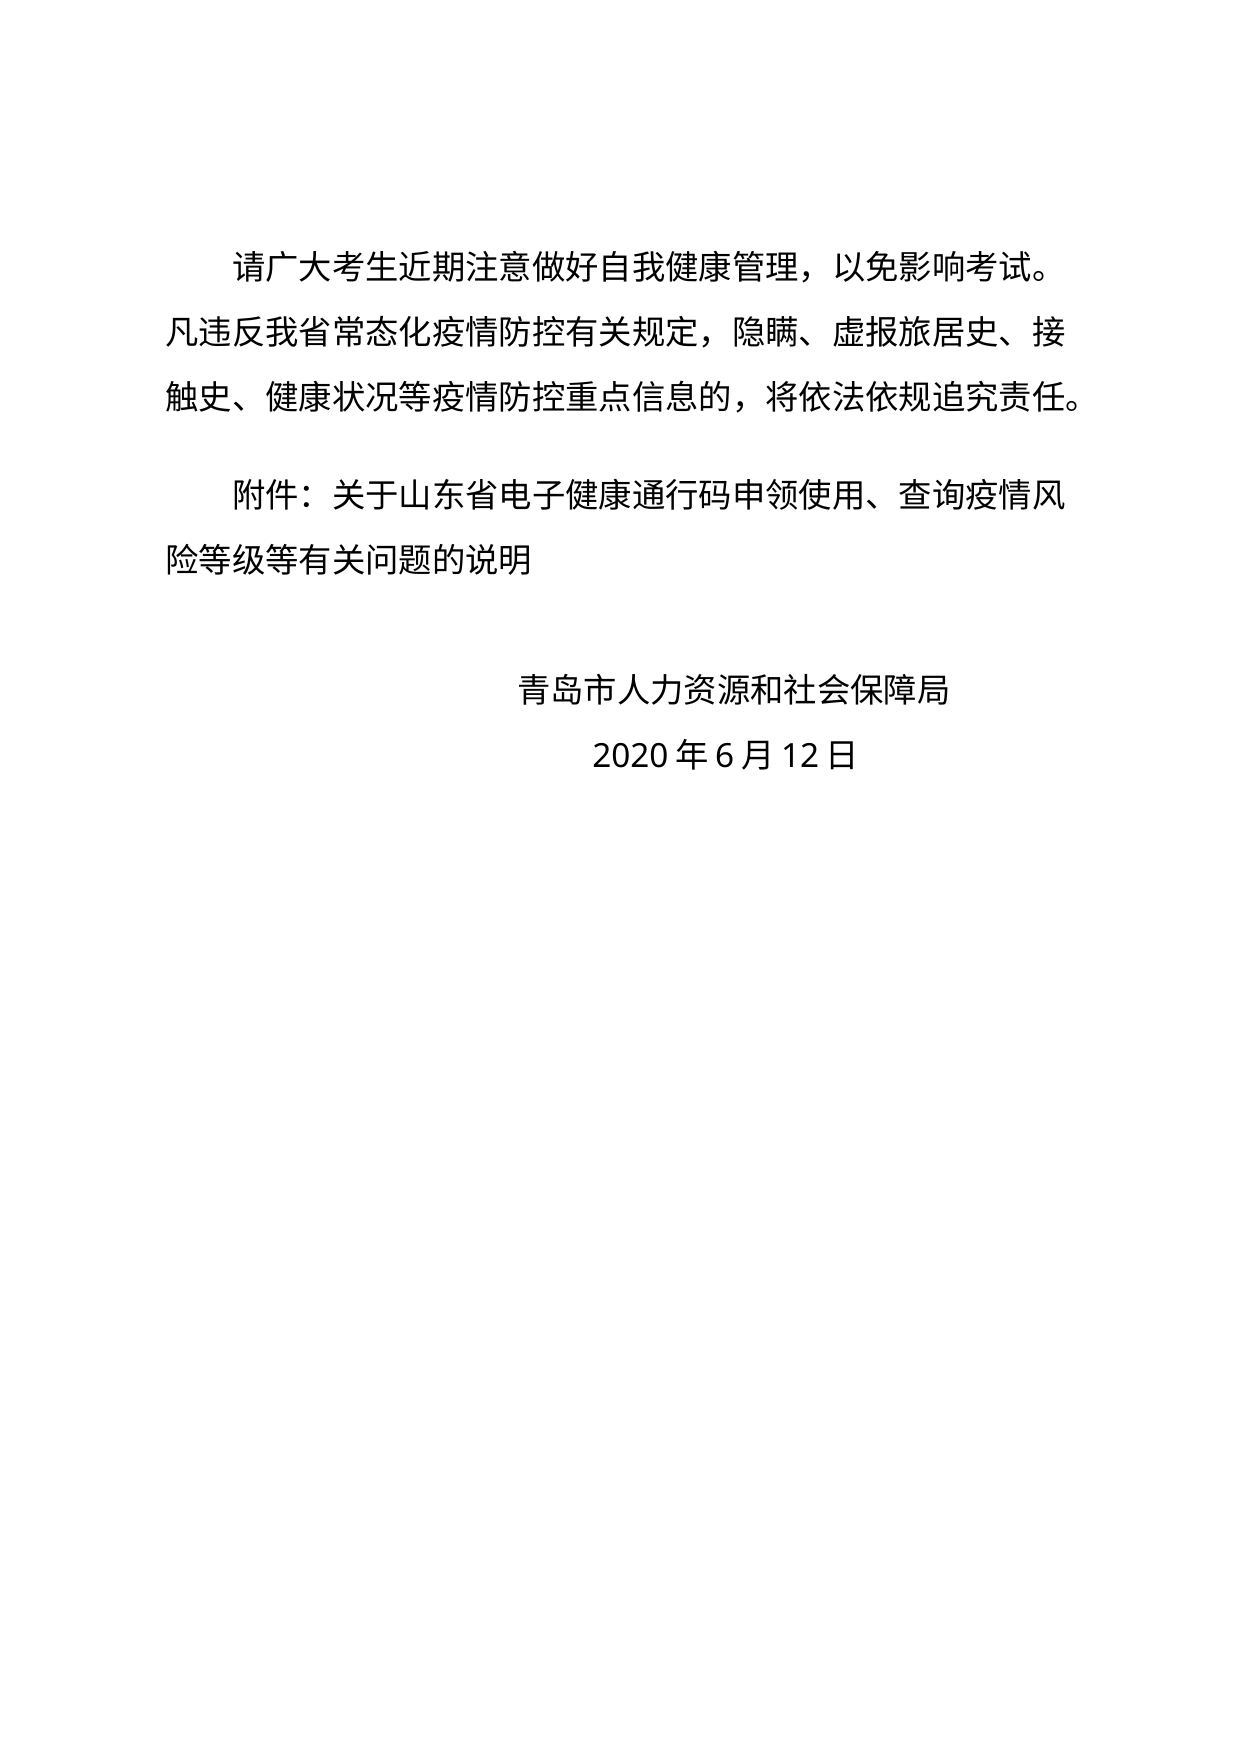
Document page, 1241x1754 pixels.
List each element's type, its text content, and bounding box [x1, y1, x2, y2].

text 附件：关于山东省电子健康通行码申领使用、查询疫情风险等级等有关问题的说明 [165, 460, 1087, 590]
text 请广大考生近期注意做好自我健康管理，以免影响考试。凡违反我省常态化疫情防控有关规定，隐瞒、虚报旅居史、接触史、健康状况等疫情防控重点信息的，将依法依规追究责任。 [165, 233, 1087, 428]
text 2020年6月12日 [165, 720, 1087, 785]
text 青岛市人力资源和社会保障局 [165, 655, 1087, 720]
